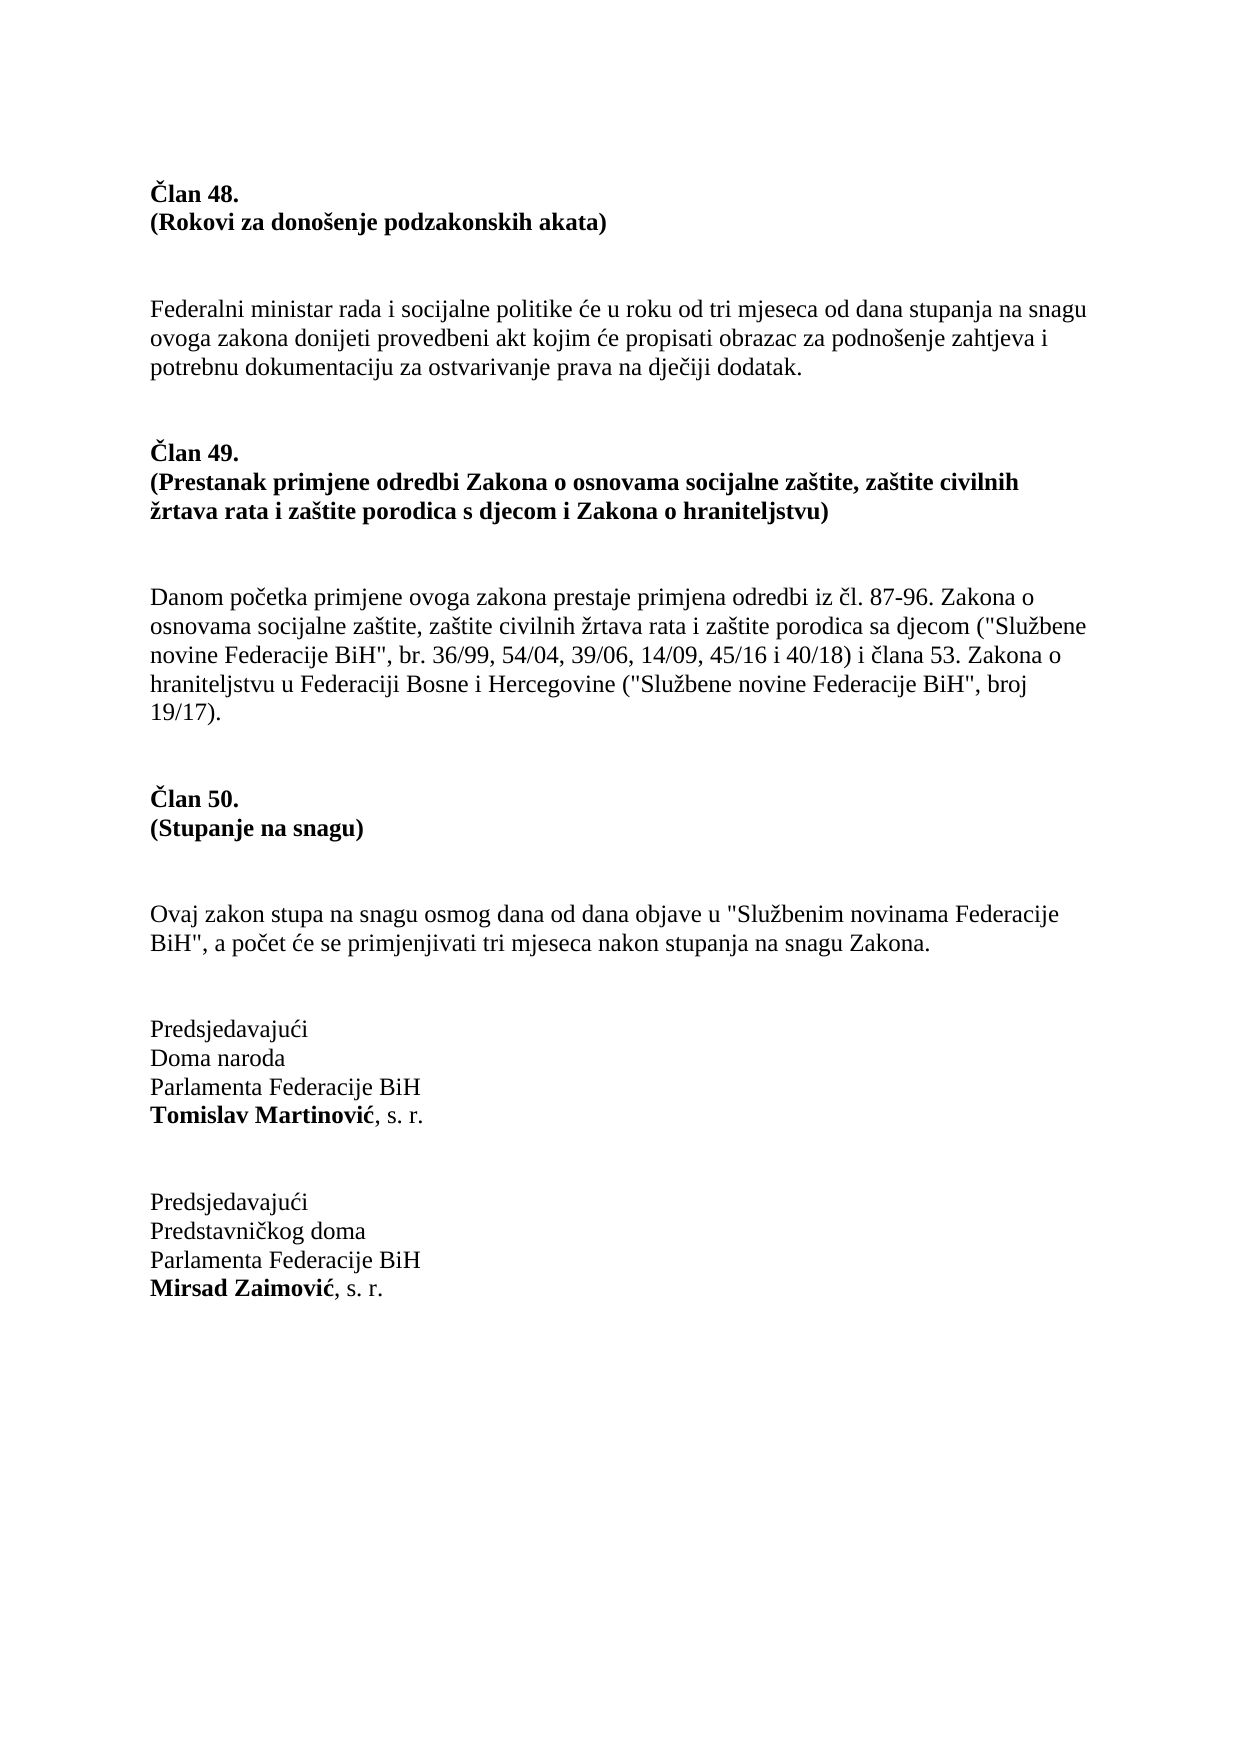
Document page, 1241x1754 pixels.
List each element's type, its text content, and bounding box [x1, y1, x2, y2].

text Danom početka primjene ovoga zakona prestaje primjena odredbi iz čl. 87-96. Zakona o osnovama socijalne zaštite, zaštite civilnih žrtava rata i zaštite porodica sa djecom ("Službene novine Federacije BiH", br. 36/99, 54/04, 39/06, 14/09, 45/16 i 40/18) i člana 53. Zakona o hraniteljstvu u Federaciji Bosne i Hercegovine ("Službene novine Federacije BiH", broj 19/17). [150, 554, 1090, 726]
text Predsjedavajući Predstavničkog doma Parlamenta Federacije BiH Mirsad Zaimović, s. r. [150, 1158, 1090, 1302]
text Federalni ministar rada i socijalne politike će u roku od tri mjeseca od dana stupanja na snagu ovoga zakona donijeti provedbeni akt kojim će propisati obrazac za podnošenje zahtjeva i potrebnu dokumentaciju za ostvarivanje prava na dječiji dodatak. [150, 265, 1090, 380]
text Ovaj zakon stupa na snagu osmog dana od dana objave u "Službenim novinama Federacije BiH", a počet će se primjenjivati tri mjeseca nakon stupanja na snagu Zakona. [150, 871, 1090, 985]
text Član 48. (Rokovi za donošenje podzakonskih akata) [150, 150, 1090, 236]
text Član 50. (Stupanje na snagu) [150, 755, 1090, 842]
text Član 49. (Prestanak primjene odredbi Zakona o osnovama socijalne zaštite, zaštite civilnih žrtava rata i zaštite porodica s djecom i Zakona o hraniteljstvu) [150, 409, 1090, 524]
text Predsjedavajući Doma naroda Parlamenta Federacije BiH Tomislav Martinović, s. r. [150, 1014, 1090, 1129]
